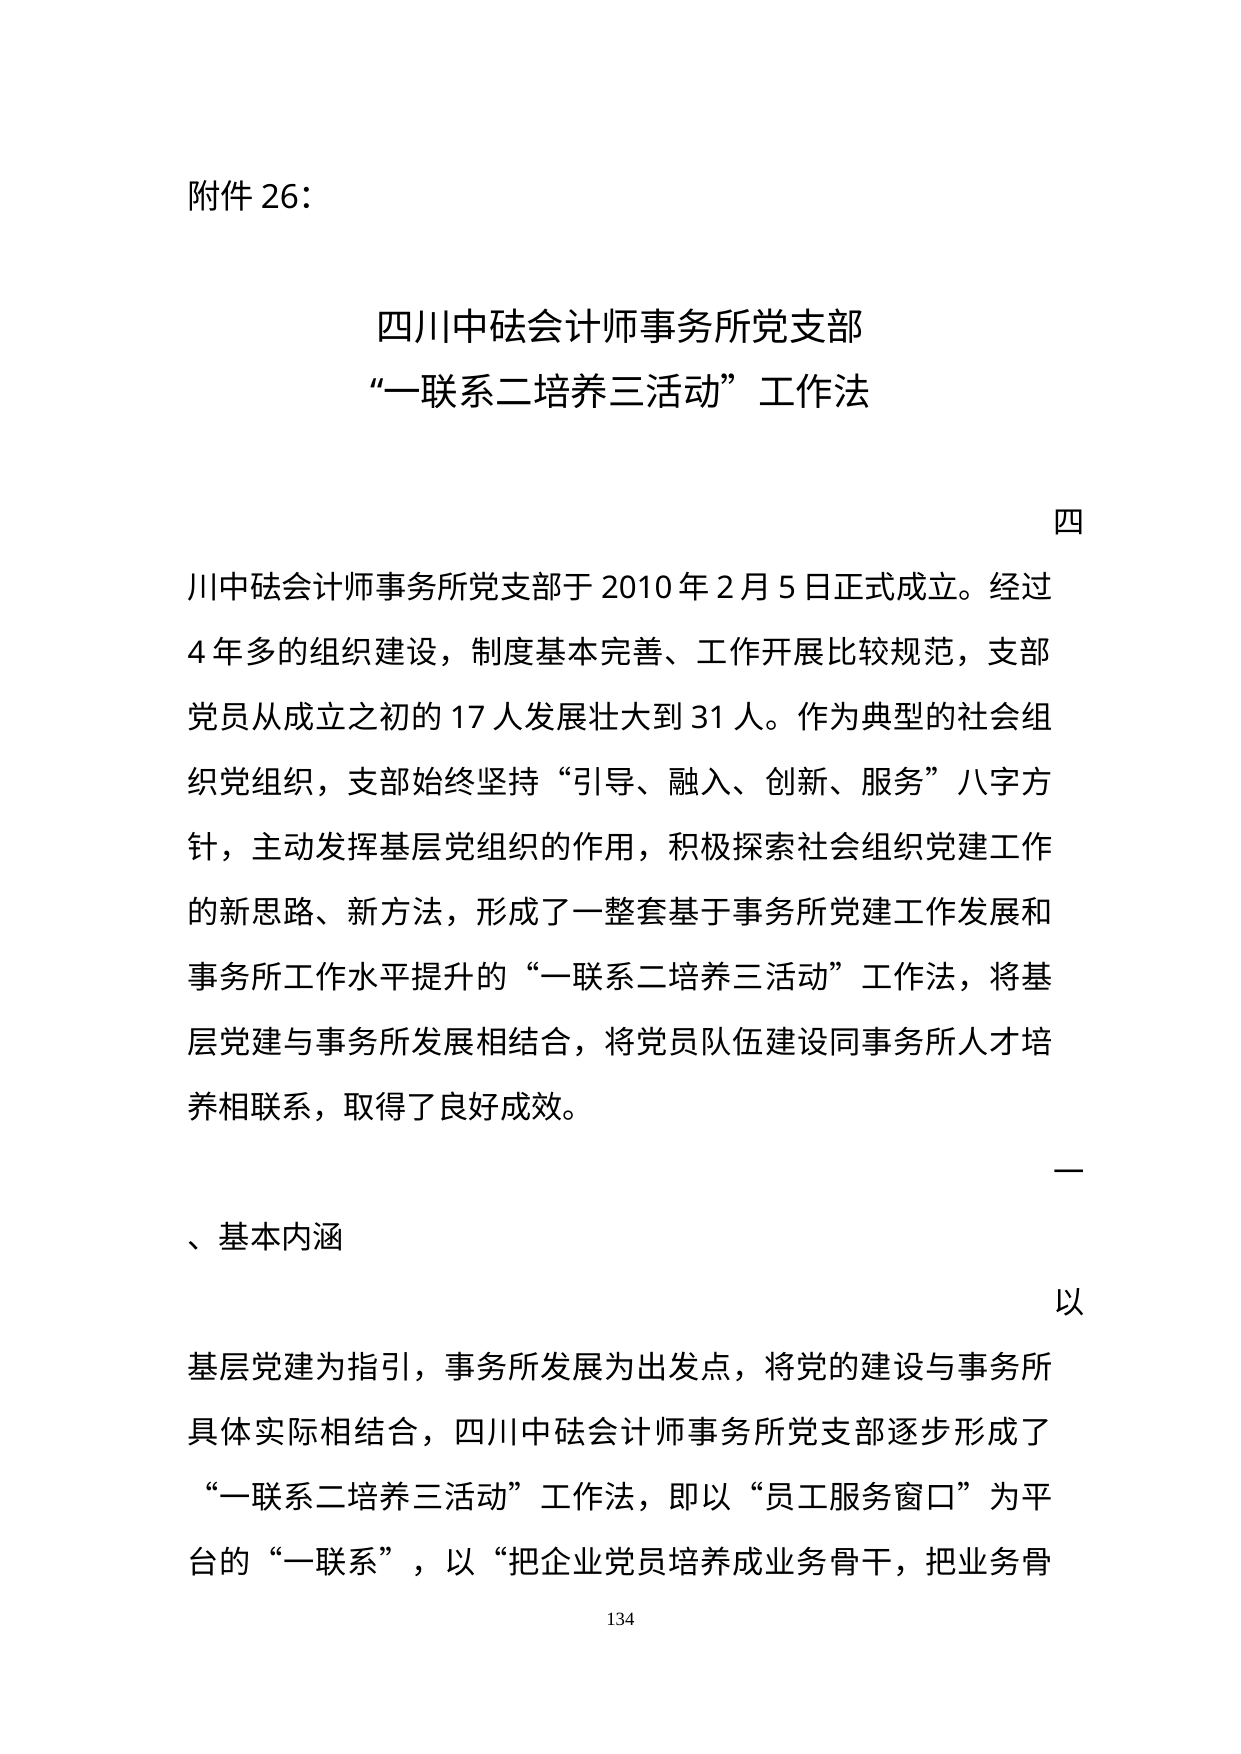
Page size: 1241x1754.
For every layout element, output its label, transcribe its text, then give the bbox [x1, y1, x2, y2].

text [187, 1267, 1053, 1592]
text 一、基本内涵 [187, 1137, 1053, 1267]
text 四川中砝会计师事务所党支部于2010年2月5日正式成立。经过4年多的组织建设，制度基本完善、工作开展比较规范，支部党员从成立之初的17人发展壮大到31人。作为典型的社会组织党组织，支部始终坚持“引导、融入、创新、服务”八字方针，主动发挥基层党组织的作用，积极探索社会组织党建工作的新思路、新方法，形成了一整套基于事务所党建工作发展和事务所工作水平提升的“一联系二培养三活动”工作法，将基层党建与事务所发展相结合，将党员队伍建设同事务所人才培养相联系，取得了良好成效。 [187, 487, 1053, 1137]
text 四川中砝会计师事务所党支部 [187, 292, 1053, 357]
text “一联系二培养三活动”工作法 [187, 357, 1053, 422]
text 附件26： [187, 162, 1053, 227]
